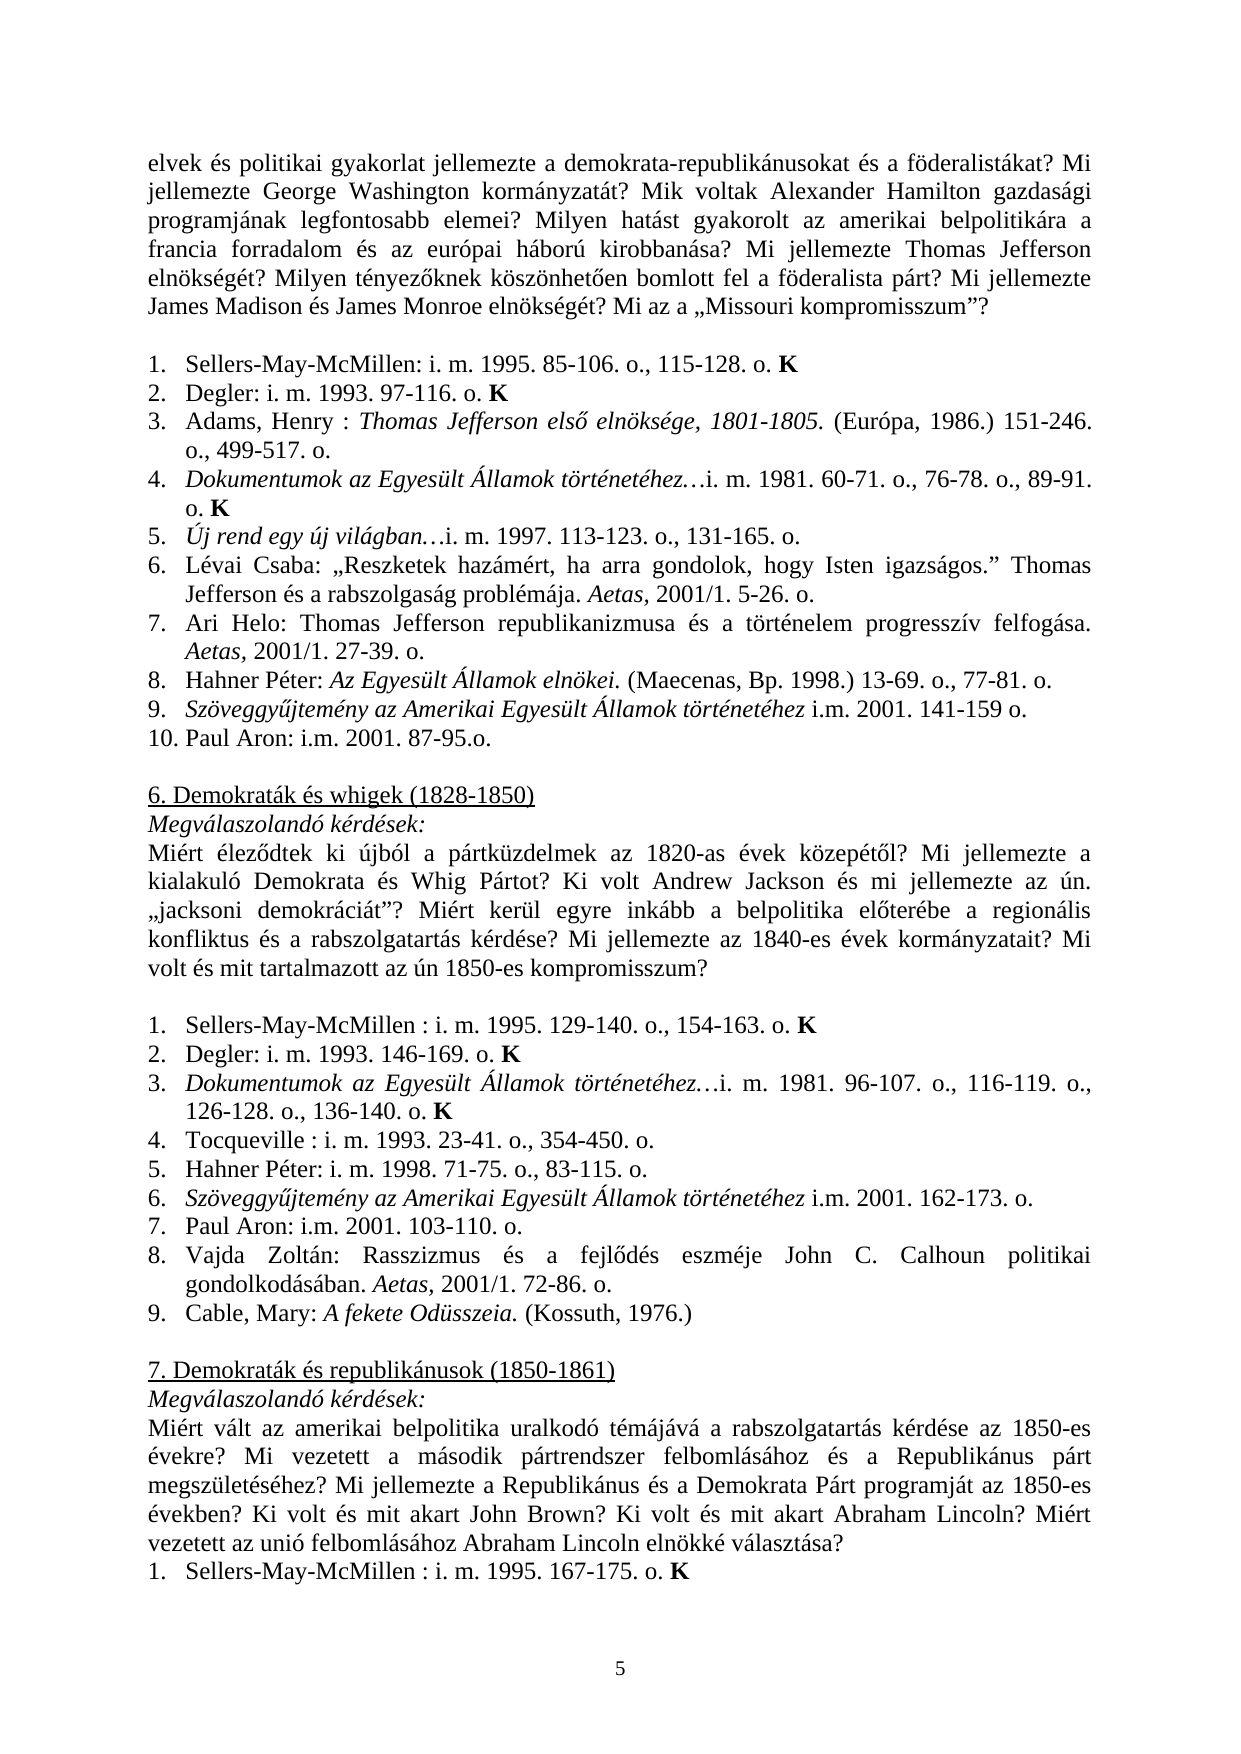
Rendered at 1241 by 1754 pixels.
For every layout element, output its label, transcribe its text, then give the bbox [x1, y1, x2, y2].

list Adams, Henry : Thomas Jefferson első elnöksége, 1801-1805. (Európa, 1986.) 151-246. o., 499-517. o. [148, 406, 1092, 464]
text Miért vált az amerikai belpolitika uralkodó témájává a rabszolgatartás kérdése az 1850-es évekre? Mi vezetett a második pártrendszer felbomlásához és a Republikánus párt megszületéséhez? Mi jellemezte a Republikánus és a Demokrata Párt programját az 1850-es években? Ki volt és mit akart John Brown? Ki volt és mit akart Abraham Lincoln? Miért vezetett az unió felbomlásához Abraham Lincoln elnökké választása? [148, 1413, 1092, 1556]
list Degler: i. m. 1993. 146-169. o. K [148, 1039, 1092, 1068]
list Szöveggyűjtemény az Amerikai Egyesült Államok történetéhez i.m. 2001. 141-159 o. [148, 694, 1092, 723]
list Cable, Mary: A fekete Odüsszeia. (Kossuth, 1976.) [148, 1298, 1092, 1326]
list Paul Aron: i.m. 2001. 103-110. o. [148, 1211, 1092, 1240]
list Dokumentumok az Egyesült Államok történetéhez…i. m. 1981. 96-107. o., 116-119. o., 126-128. o., 136-140. o. K [148, 1068, 1092, 1125]
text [148, 148, 1092, 320]
list Hahner Péter: Az Egyesült Államok elnökei. (Maecenas, Bp. 1998.) 13-69. o., 77-81. o. [148, 665, 1092, 694]
text 6. Demokraták és whigek (1828-1850) [148, 780, 1092, 809]
list Sellers-May-McMillen: i. m. 1995. 85-106. o., 115-128. o. K [148, 349, 1092, 378]
list Dokumentumok az Egyesült Államok történetéhez…i. m. 1981. 60-71. o., 76-78. o., 89-91. o. K [148, 464, 1092, 521]
list Sellers-May-McMillen : i. m. 1995. 129-140. o., 154-163. o. K [148, 1010, 1092, 1039]
list Vajda Zoltán: Rasszizmus és a fejlődés eszméje John C. Calhoun politikai gondolkodásában. Aetas, 2001/1. 72-86. o. [148, 1240, 1092, 1298]
list Lévai Csaba: „Reszketek hazámért, ha arra gondolok, hogy Isten igazságos.” Thomas Jefferson és a rabszolgaság problémája. Aetas, 2001/1. 5-26. o. [148, 550, 1092, 608]
text 7. Demokraták és republikánusok (1850-1861) [148, 1355, 1092, 1384]
list Hahner Péter: i. m. 1998. 71-75. o., 83-115. o. [148, 1154, 1092, 1183]
list Ari Helo: Thomas Jefferson republikanizmusa és a történelem progresszív felfogása. Aetas, 2001/1. 27-39. o. [148, 608, 1092, 665]
list Paul Aron: i.m. 2001. 87-95.o. [148, 723, 1092, 751]
list Tocqueville : i. m. 1993. 23-41. o., 354-450. o. [148, 1125, 1092, 1154]
list Szöveggyűjtemény az Amerikai Egyesült Államok történetéhez i.m. 2001. 162-173. o. [148, 1183, 1092, 1211]
text Megválaszolandó kérdések: [148, 1384, 1092, 1413]
text Miért éleződtek ki újból a pártküzdelmek az 1820-as évek közepétől? Mi jellemezte a kialakuló Demokrata és Whig Pártot? Ki volt Andrew Jackson és mi jellemezte az ún. „jacksoni demokráciát”? Miért kerül egyre inkább a belpolitika előterébe a regionális konfliktus és a rabszolgatartás kérdése? Mi jellemezte az 1840-es évek kormányzatait? Mi volt és mit tartalmazott az ún 1850-es kompromisszum? [148, 838, 1092, 981]
list Sellers-May-McMillen : i. m. 1995. 167-175. o. K [148, 1556, 1092, 1585]
list Degler: i. m. 1993. 97-116. o. K [148, 378, 1092, 406]
text Megválaszolandó kérdések: [148, 809, 1092, 838]
list Új rend egy új világban…i. m. 1997. 113-123. o., 131-165. o. [148, 521, 1092, 550]
